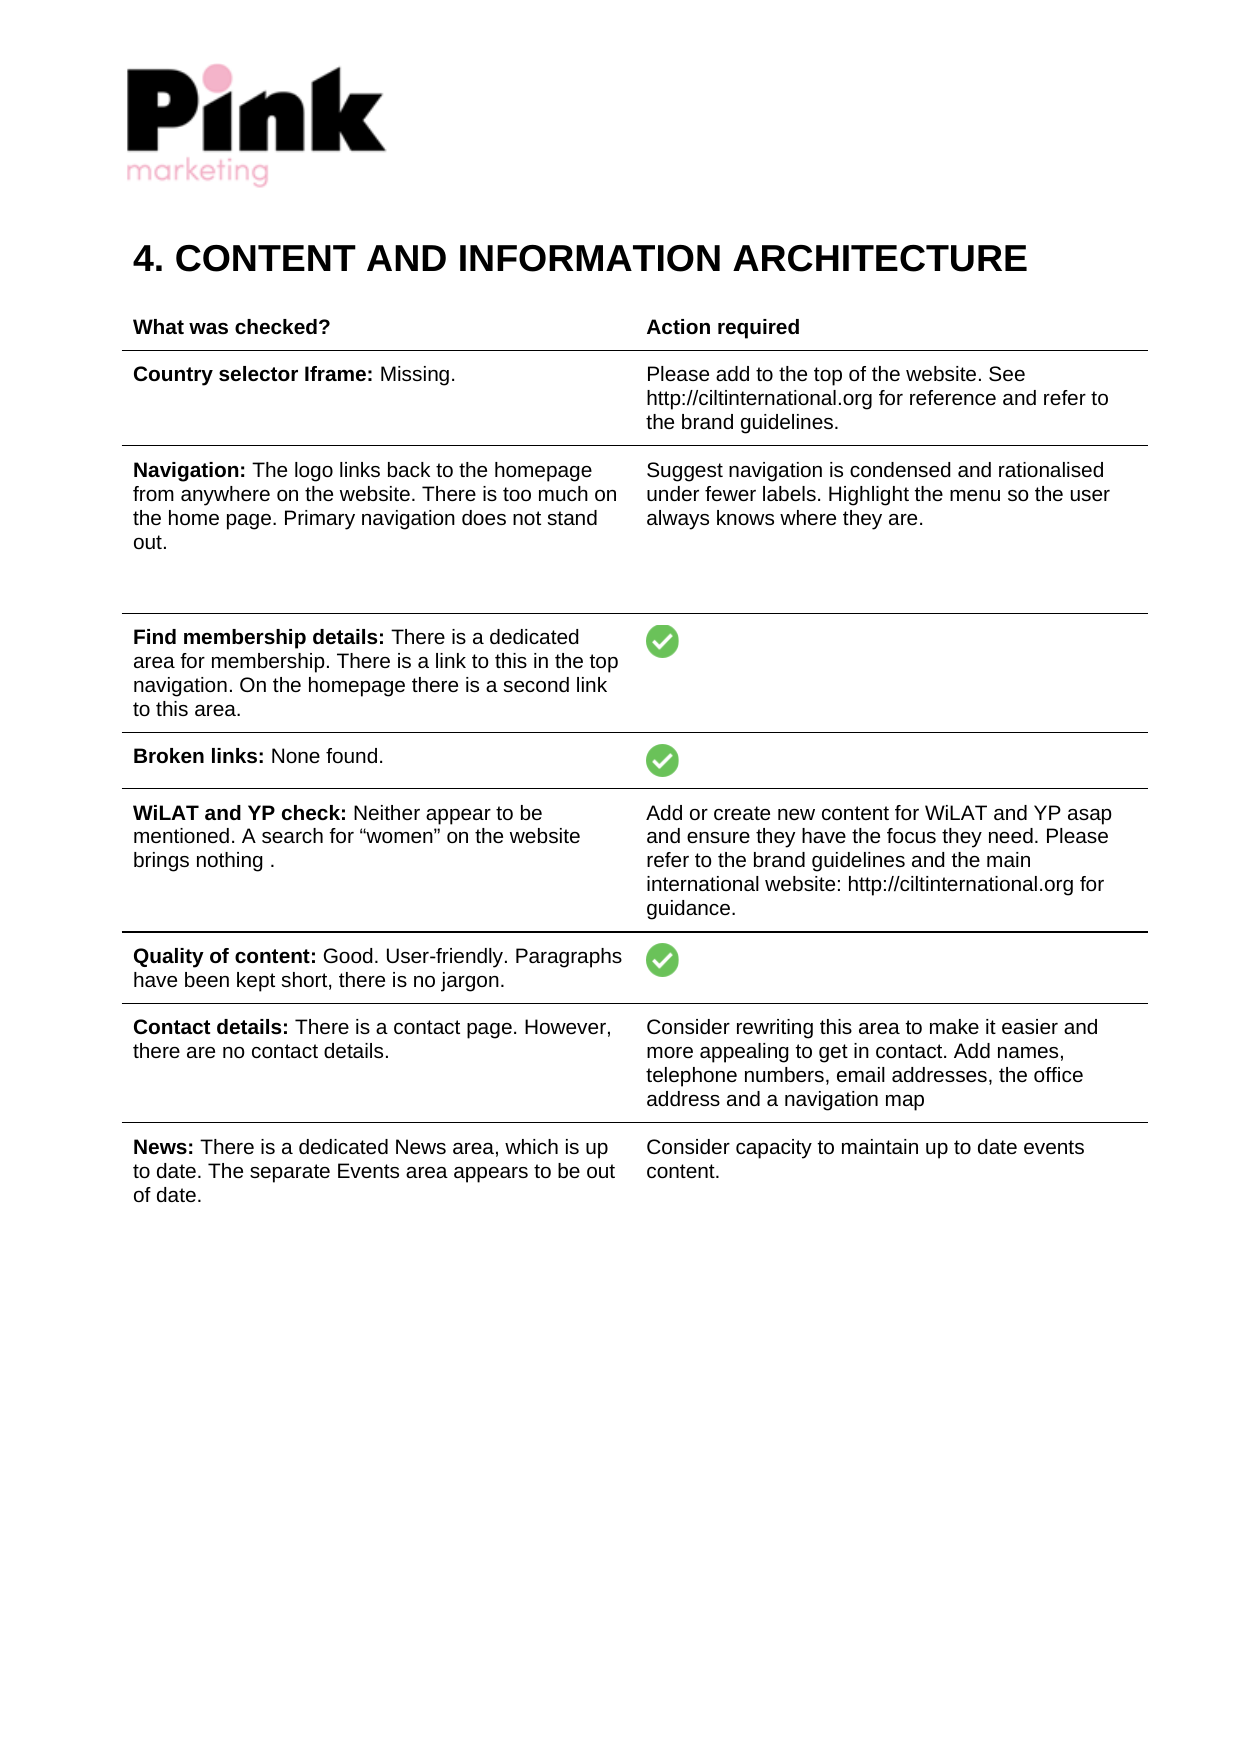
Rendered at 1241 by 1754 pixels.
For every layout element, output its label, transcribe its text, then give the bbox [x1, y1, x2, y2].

table_cell [635, 733, 1148, 788]
table_cell Add or create new content for WiLAT and YP asap and ensure they have the focus they need. Please refer to the brand guidelines and the main international website: http://ciltinternational.org for guidance. [635, 789, 1148, 931]
table_header Action required [635, 304, 1148, 350]
table_cell Find membership details: There is a dedicated area for membership. There is a link to this in the top navigation. On the homepage there is a second link to this area. [122, 614, 635, 732]
table_cell Consider capacity to maintain up to date events content. [635, 1123, 1148, 1242]
table_cell Suggest navigation is condensed and rationalised under fewer labels. Highlight the menu so the user always knows where they are. [635, 446, 1148, 613]
table_cell Broken links: None found. [122, 733, 635, 788]
text 4. CONTENT AND INFORMATION ARCHITECTURE [133, 236, 1138, 279]
table_header What was checked? [122, 304, 635, 350]
picture [646, 943, 679, 977]
table_cell Contact details: There is a contact page. However, there are no contact details. [122, 1004, 635, 1122]
table_cell Quality of content: Good. User-friendly. Paragraphs have been kept short, there is no jargon. [122, 933, 635, 1003]
table_cell Country selector Iframe: Missing. [122, 351, 635, 445]
table_cell WiLAT and YP check: Neither appear to be mentioned. A search for “women” on the website brings nothing . [122, 789, 635, 931]
table_cell [635, 933, 1148, 1003]
picture [118, 63, 417, 199]
table_cell Please add to the top of the website. See http://ciltinternational.org for reference and refer to the brand guidelines. [635, 351, 1148, 445]
picture [646, 625, 679, 658]
table_cell News: There is a dedicated News area, which is up to date. The separate Events area appears to be out of date. [122, 1123, 635, 1242]
table_cell Consider rewriting this area to make it easier and more appealing to get in contact. Add names, telephone numbers, email addresses, the office address and a navigation map [635, 1004, 1148, 1122]
table_cell [635, 614, 1148, 732]
picture [646, 744, 679, 777]
table_cell Navigation: The logo links back to the homepage from anywhere on the website. There is too much on the home page. Primary navigation does not stand out. [122, 446, 635, 613]
